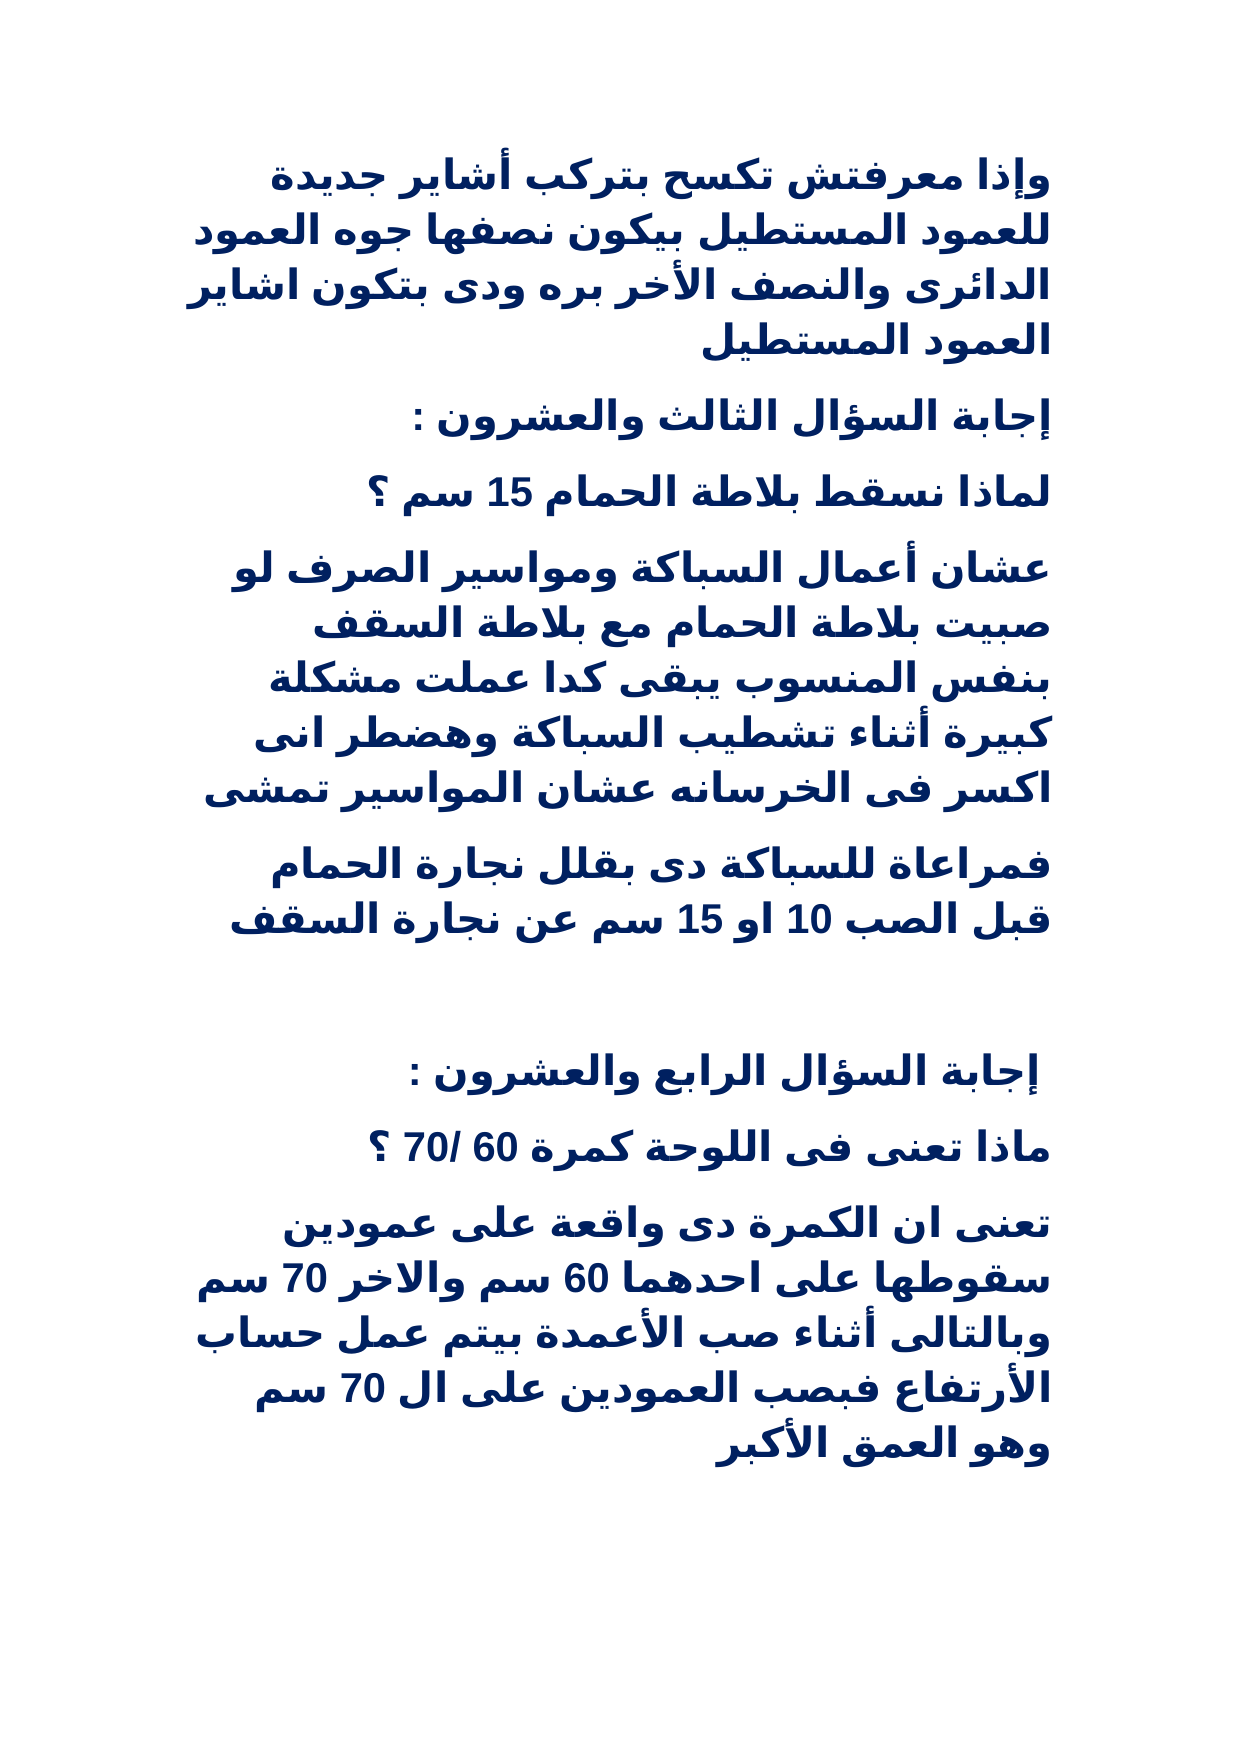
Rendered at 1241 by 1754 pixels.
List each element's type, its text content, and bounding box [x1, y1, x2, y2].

text تعنى ان الكمرة دى واقعة على عمودين سقوطها على احدهما 60 سم والاخر 70 سم وبالتالى أثناء صب الأعمدة بيتم عمل حساب الأرتفاع فبصب العمودين على ال 70 سم وهو العمق الأكبر [187, 1198, 1053, 1467]
text لماذا نسقط بلاطة الحمام 15 سم ؟ [187, 467, 1053, 515]
text إجابة السؤال الرابع والعشرون : [187, 1046, 1053, 1094]
text عشان أعمال السباكة ومواسير الصرف لو صبيت بلاطة الحمام مع بلاطة السقف بنفس المنسوب يبقى كدا عملت مشكلة كبيرة أثناء تشطيب السباكة وهضطر انى اكسر فى الخرسانه عشان المواسير تمشى [187, 543, 1053, 811]
text فمراعاة للسباكة دى بقلل نجارة الحمام قبل الصب 10 او 15 سم عن نجارة السقف [187, 839, 1053, 942]
text وإذا معرفتش تكسح بتركب أشاير جديدة للعمود المستطيل بيكون نصفها جوه العمود الدائرى والنصف الأخر بره ودى بتكون اشاير العمود المستطيل [187, 150, 1053, 363]
text إجابة السؤال الثالث والعشرون : [187, 391, 1053, 439]
text ماذا تعنى فى اللوحة كمرة 60 /70 ؟ [187, 1122, 1053, 1170]
